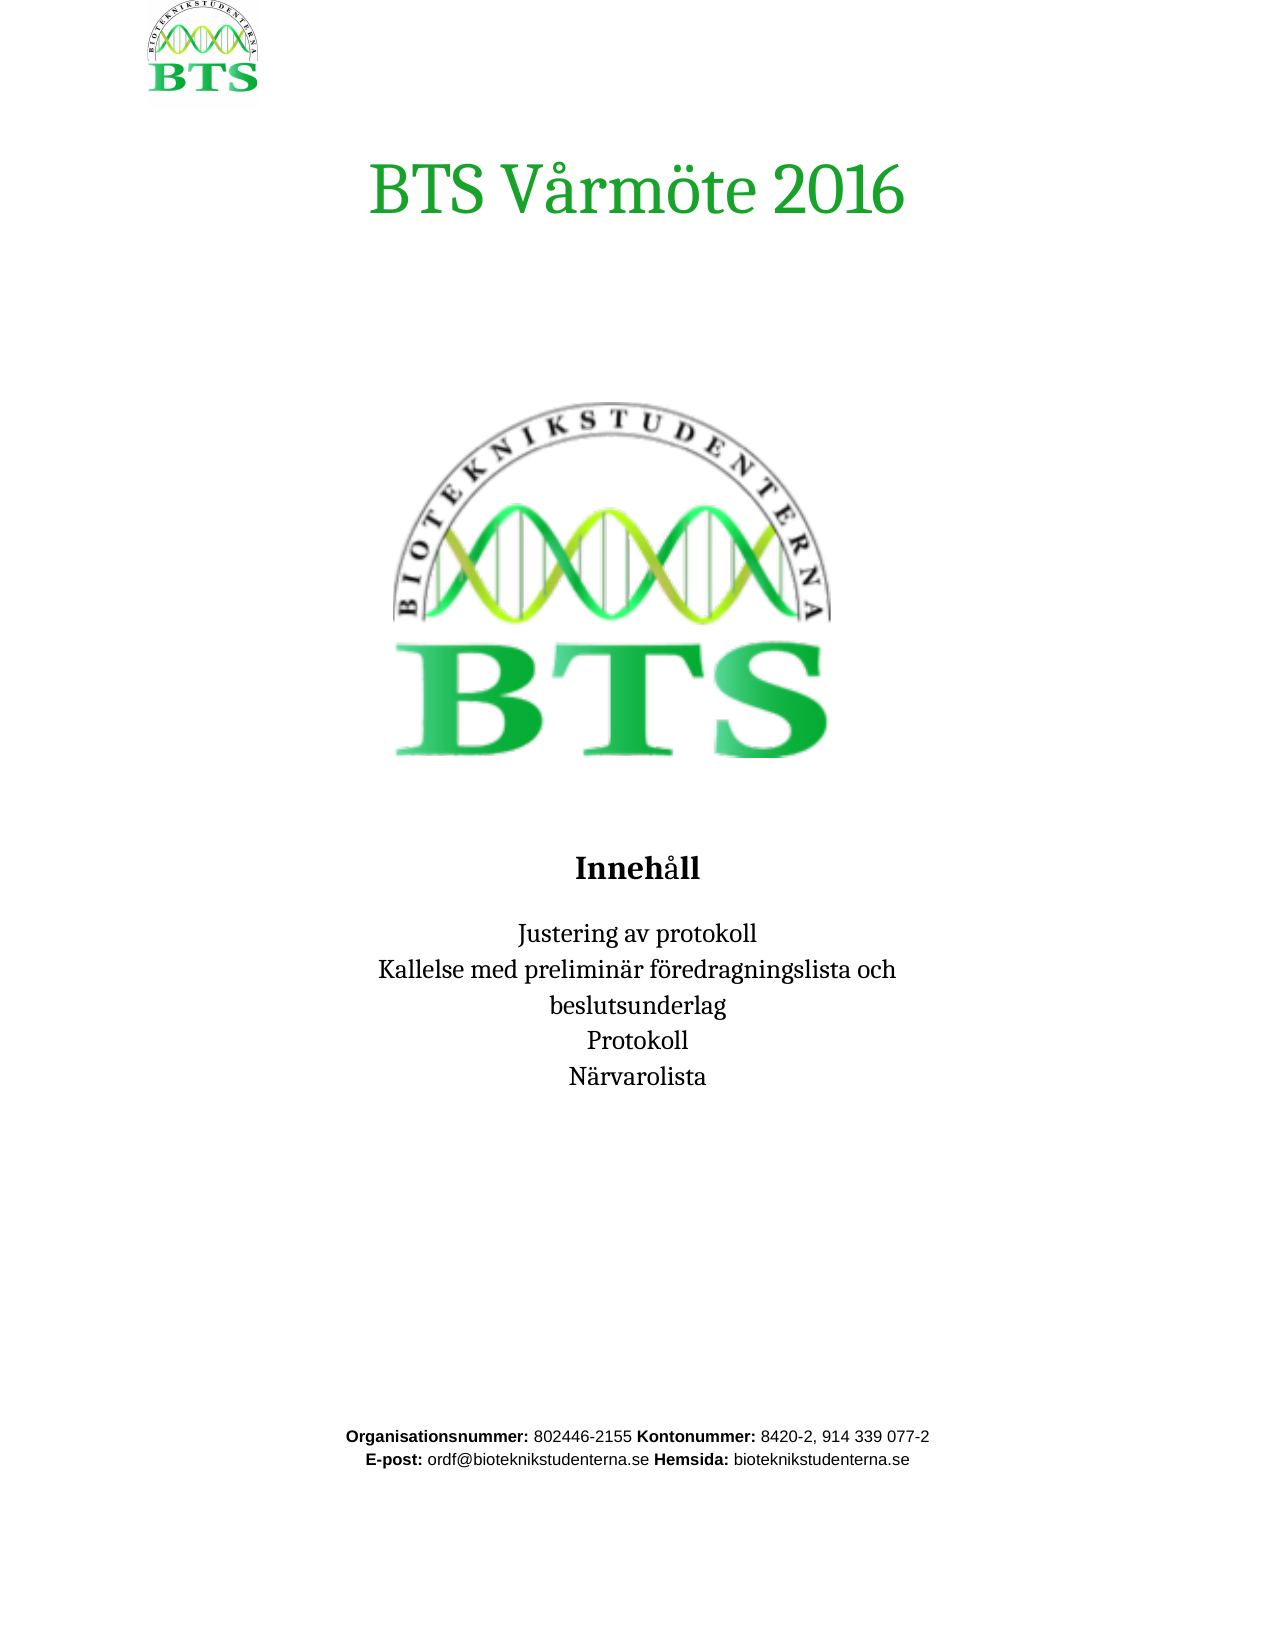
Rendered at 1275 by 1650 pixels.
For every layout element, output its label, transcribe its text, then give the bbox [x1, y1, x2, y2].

text Närvarolista [148, 1061, 1127, 1092]
picture [393, 402, 831, 758]
text Kallelse med preliminär föredragningslista och [148, 954, 1127, 985]
text Innehåll [148, 849, 1127, 887]
text BTS Vårmöte 2016 [148, 148, 1127, 231]
text beslutsunderlag [148, 990, 1127, 1021]
picture [147, 0, 258, 109]
text Protokoll [148, 1025, 1127, 1057]
text Justering av protokoll [148, 918, 1127, 949]
